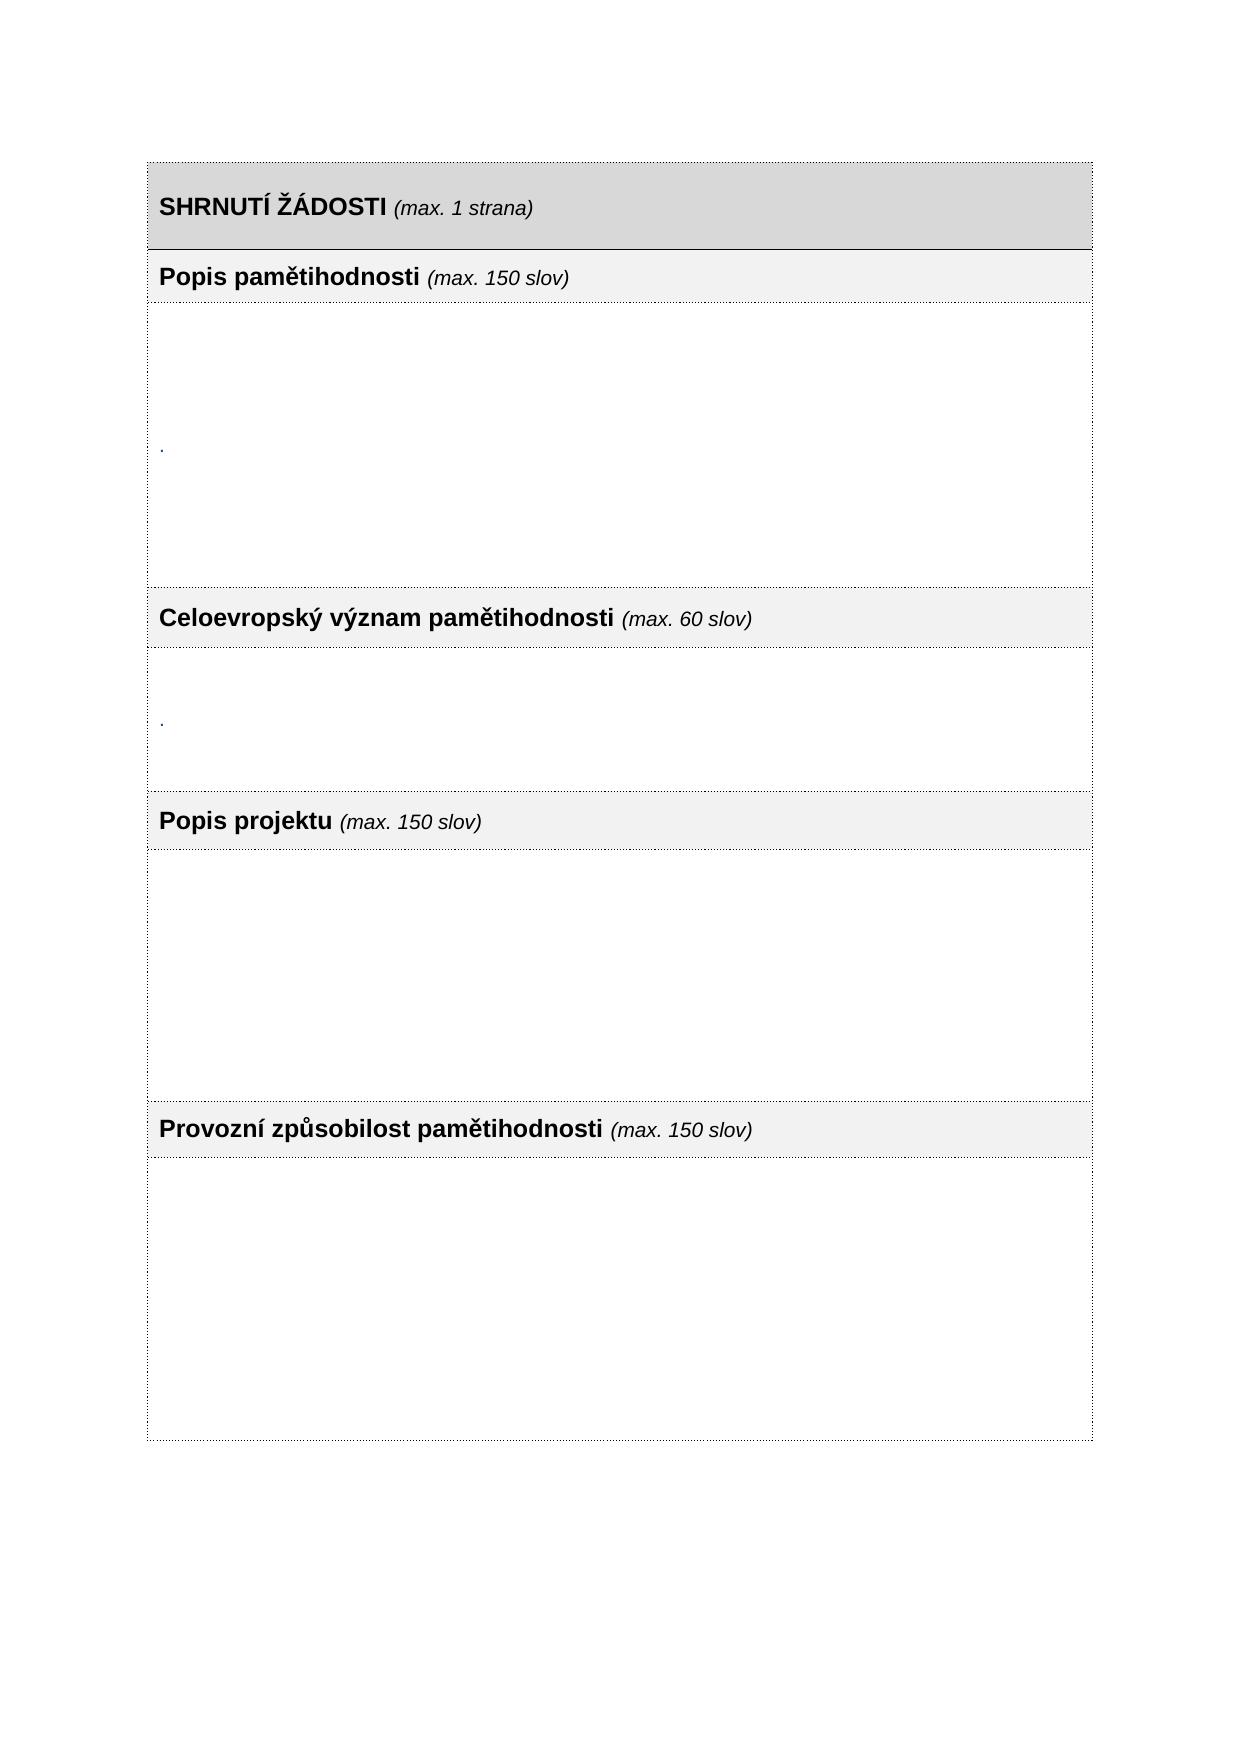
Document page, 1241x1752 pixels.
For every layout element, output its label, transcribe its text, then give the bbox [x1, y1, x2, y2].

table_cell Popis projektu (max. 150 slov) [148, 791, 1092, 849]
table_cell . [148, 302, 1092, 587]
table_cell [148, 849, 1092, 1101]
table_cell [148, 1157, 1092, 1439]
table_cell Celoevropský význam pamětihodnosti (max. 60 slov) [148, 587, 1092, 647]
table_cell Popis pamětihodnosti (max. 150 slov) [148, 250, 1092, 302]
table_cell . [148, 647, 1092, 791]
table_header SHRNUTÍ ŽÁDOSTI (max. 1 strana) [148, 162, 1092, 249]
table_cell Provozní způsobilost pamětihodnosti (max. 150 slov) [148, 1101, 1092, 1157]
